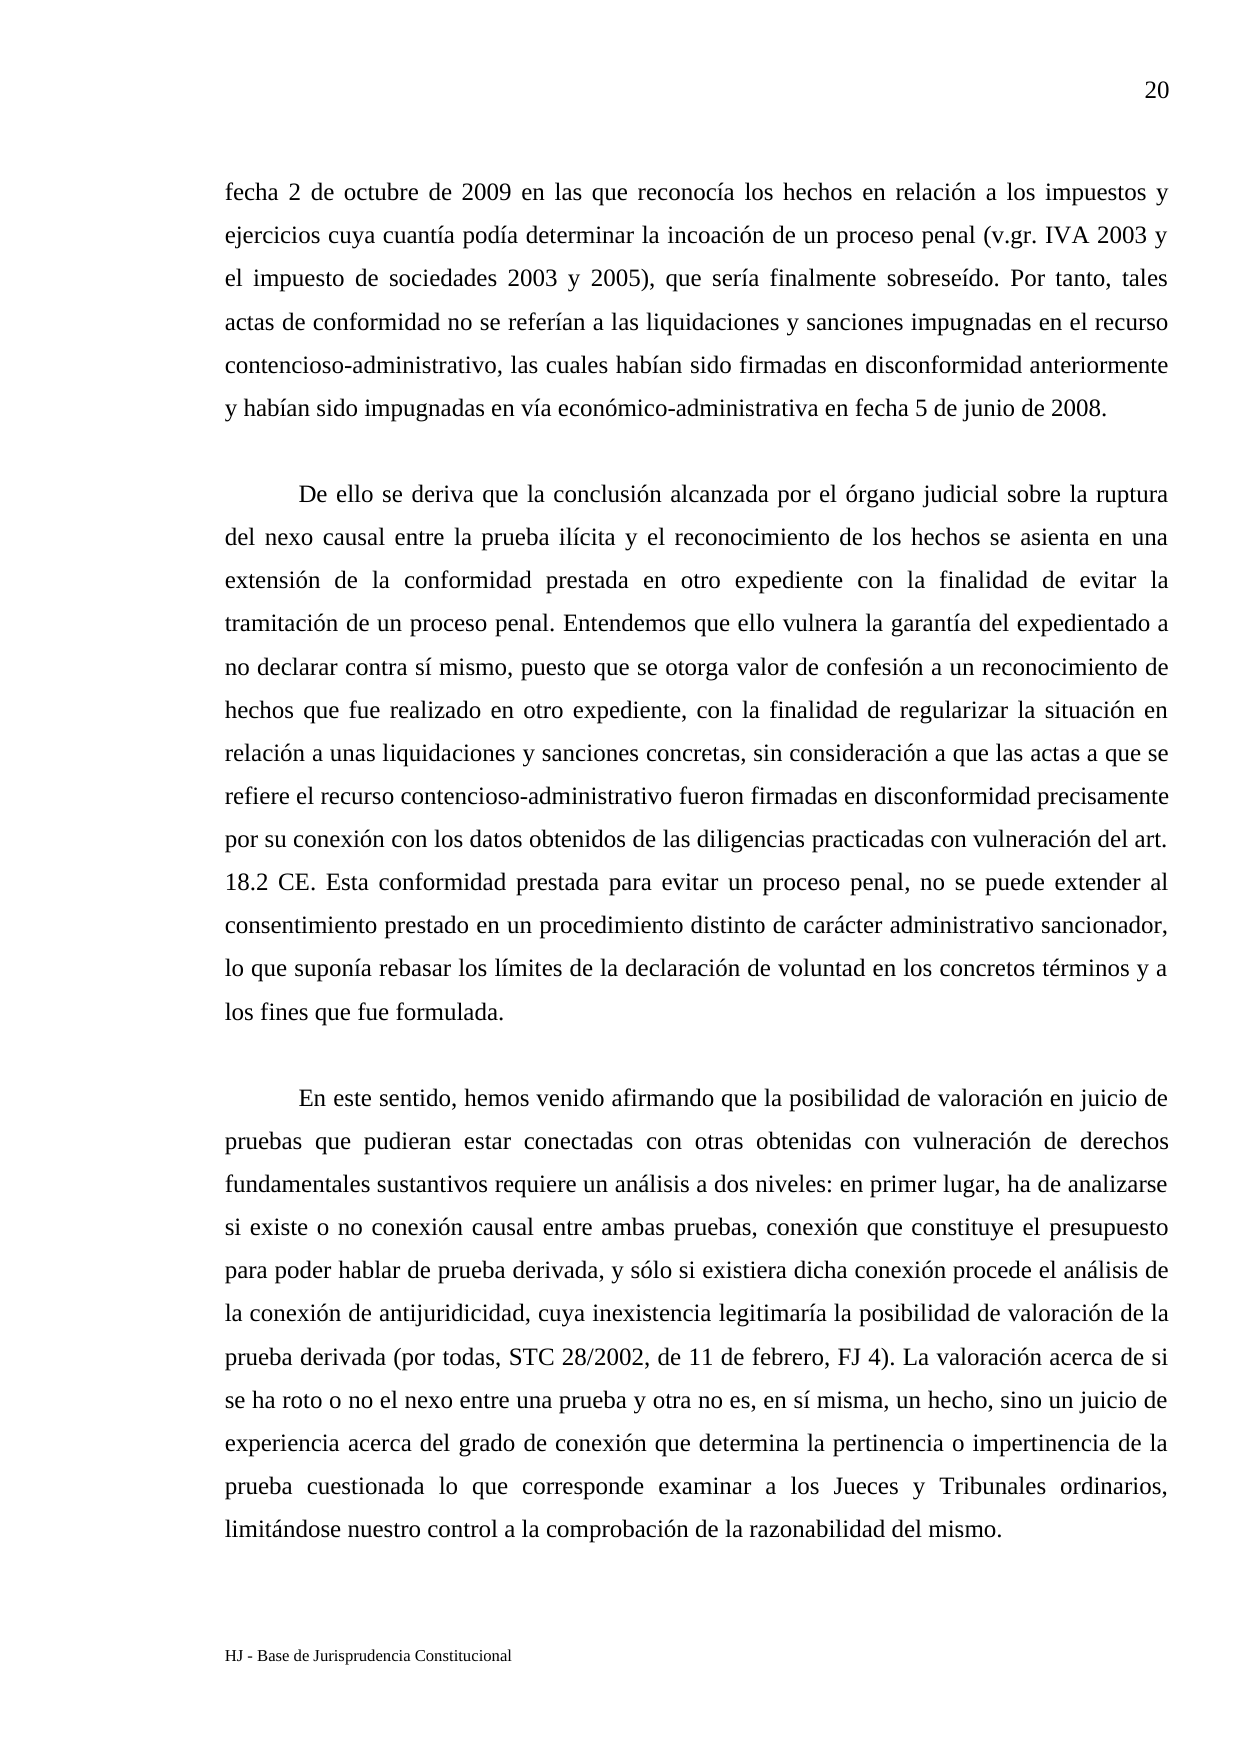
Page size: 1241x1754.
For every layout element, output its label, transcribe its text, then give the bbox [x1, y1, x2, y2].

text De ello se deriva que la conclusión alcanzada por el órgano judicial sobre la ruptura del nexo causal entre la prueba ilícita y el reconocimiento de los hechos se asienta en una extensión de la conformidad prestada en otro expediente con la finalidad de evitar la tramitación de un proceso penal. Entendemos que ello vulnera la garantía del expedientado a no declarar contra sí mismo, puesto que se otorga valor de confesión a un reconocimiento de hechos que fue realizado en otro expediente, con la finalidad de regularizar la situación en relación a unas liquidaciones y sanciones concretas, sin consideración a que las actas a que se refiere el recurso contencioso-administrativo fueron firmadas en disconformidad precisamente por su conexión con los datos obtenidos de las diligencias practicadas con vulneración del art. 18.2 CE. Esta conformidad prestada para evitar un proceso penal, no se puede extender al consentimiento prestado en un procedimiento distinto de carácter administrativo sancionador, lo que suponía rebasar los límites de la declaración de voluntad en los concretos términos y a los fines que fue formulada. [224, 479, 1169, 1025]
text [224, 177, 1169, 422]
text En este sentido, hemos venido afirmando que la posibilidad de valoración en juicio de pruebas que pudieran estar conectadas con otras obtenidas con vulneración de derechos fundamentales sustantivos requiere un análisis a dos niveles: en primer lugar, ha de analizarse si existe o no conexión causal entre ambas pruebas, conexión que constituye el presupuesto para poder hablar de prueba derivada, y sólo si existiera dicha conexión procede el análisis de la conexión de antijuridicidad, cuya inexistencia legitimaría la posibilidad de valoración de la prueba derivada (por todas, STC 28/2002, de 11 de febrero, FJ 4). La valoración acerca de si se ha roto o no el nexo entre una prueba y otra no es, en sí misma, un hecho, sino un juicio de experiencia acerca del grado de conexión que determina la pertinencia o impertinencia de la prueba cuestionada lo que corresponde examinar a los Jueces y Tribunales ordinarios, limitándose nuestro control a la comprobación de la razonabilidad del mismo. [224, 1083, 1169, 1543]
